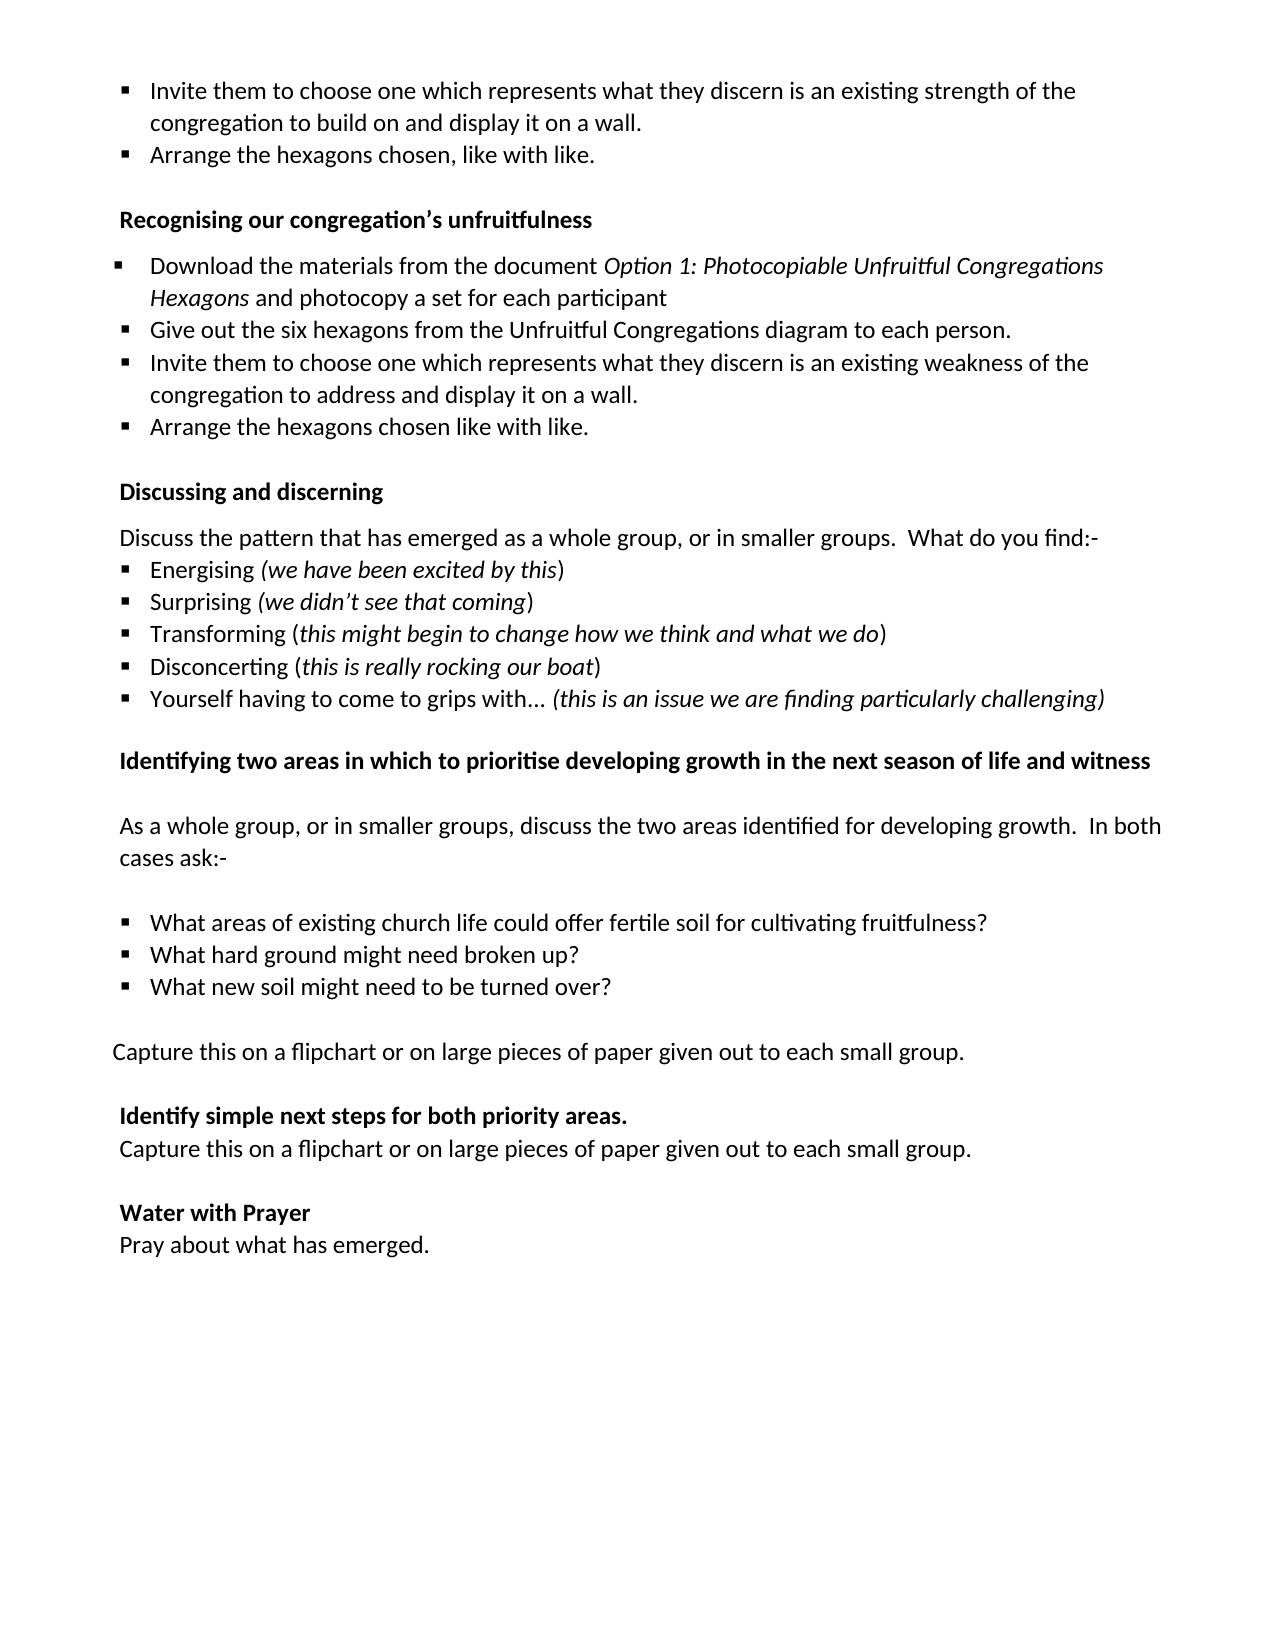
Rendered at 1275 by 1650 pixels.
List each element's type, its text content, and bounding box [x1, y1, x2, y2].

list Invite them to choose one which represents what they discern is an existing weakness of the congregation to address and display it on a wall. [119, 347, 1200, 409]
list Arrange the hexagons chosen, like with like. [119, 139, 1200, 170]
list Disconcerting (this is really rocking our boat) [119, 651, 1200, 681]
list Give out the six hexagons from the Unfruitful Congregations diagram to each person. [119, 314, 1200, 345]
text Discuss the pattern that has emerged as a whole group, or in smaller groups. What do you find:- [119, 522, 1200, 552]
list What areas of existing church life could offer fertile soil for cultivating fruitfulness? [119, 907, 1200, 937]
list Yourself having to come to grips with... (this is an issue we are finding particularly challenging) [119, 683, 1200, 714]
text As a whole group, or in smaller groups, discuss the two areas identified for developing growth. In both cases ask:- [119, 810, 1200, 873]
text Capture this on a flipchart or on large pieces of paper given out to each small group. [75, 1036, 1200, 1066]
text Water with Prayer [119, 1197, 1200, 1228]
list What new soil might need to be turned over? [119, 971, 1200, 1002]
list Arrange the hexagons chosen like with like. [119, 411, 1200, 442]
text Pray about what has emerged. [119, 1229, 1200, 1260]
list What hard ground might need broken up? [119, 939, 1200, 969]
list Surprising (we didn’t see that coming) [119, 586, 1200, 617]
list Recognising our congregation’s unfruitfulness [119, 204, 1200, 235]
list Invite them to choose one which represents what they discern is an existing strength of the congregation to build on and display it on a wall. [119, 75, 1200, 138]
text Identify simple next steps for both priority areas. [119, 1100, 1200, 1131]
list Download the materials from the document Option 1: Photocopiable Unfruitful Congregations Hexagons and photocopy a set for each participant [112, 250, 1200, 313]
list Energising (we have been excited by this) [119, 554, 1200, 584]
text Identifying two areas in which to prioritise developing growth in the next season of life and witness [119, 745, 1200, 776]
list Transforming (this might begin to change how we think and what we do) [119, 618, 1200, 649]
list Capture this on a flipchart or on large pieces of paper given out to each small group. [119, 1133, 1200, 1163]
text Discussing and discerning [119, 476, 1200, 506]
